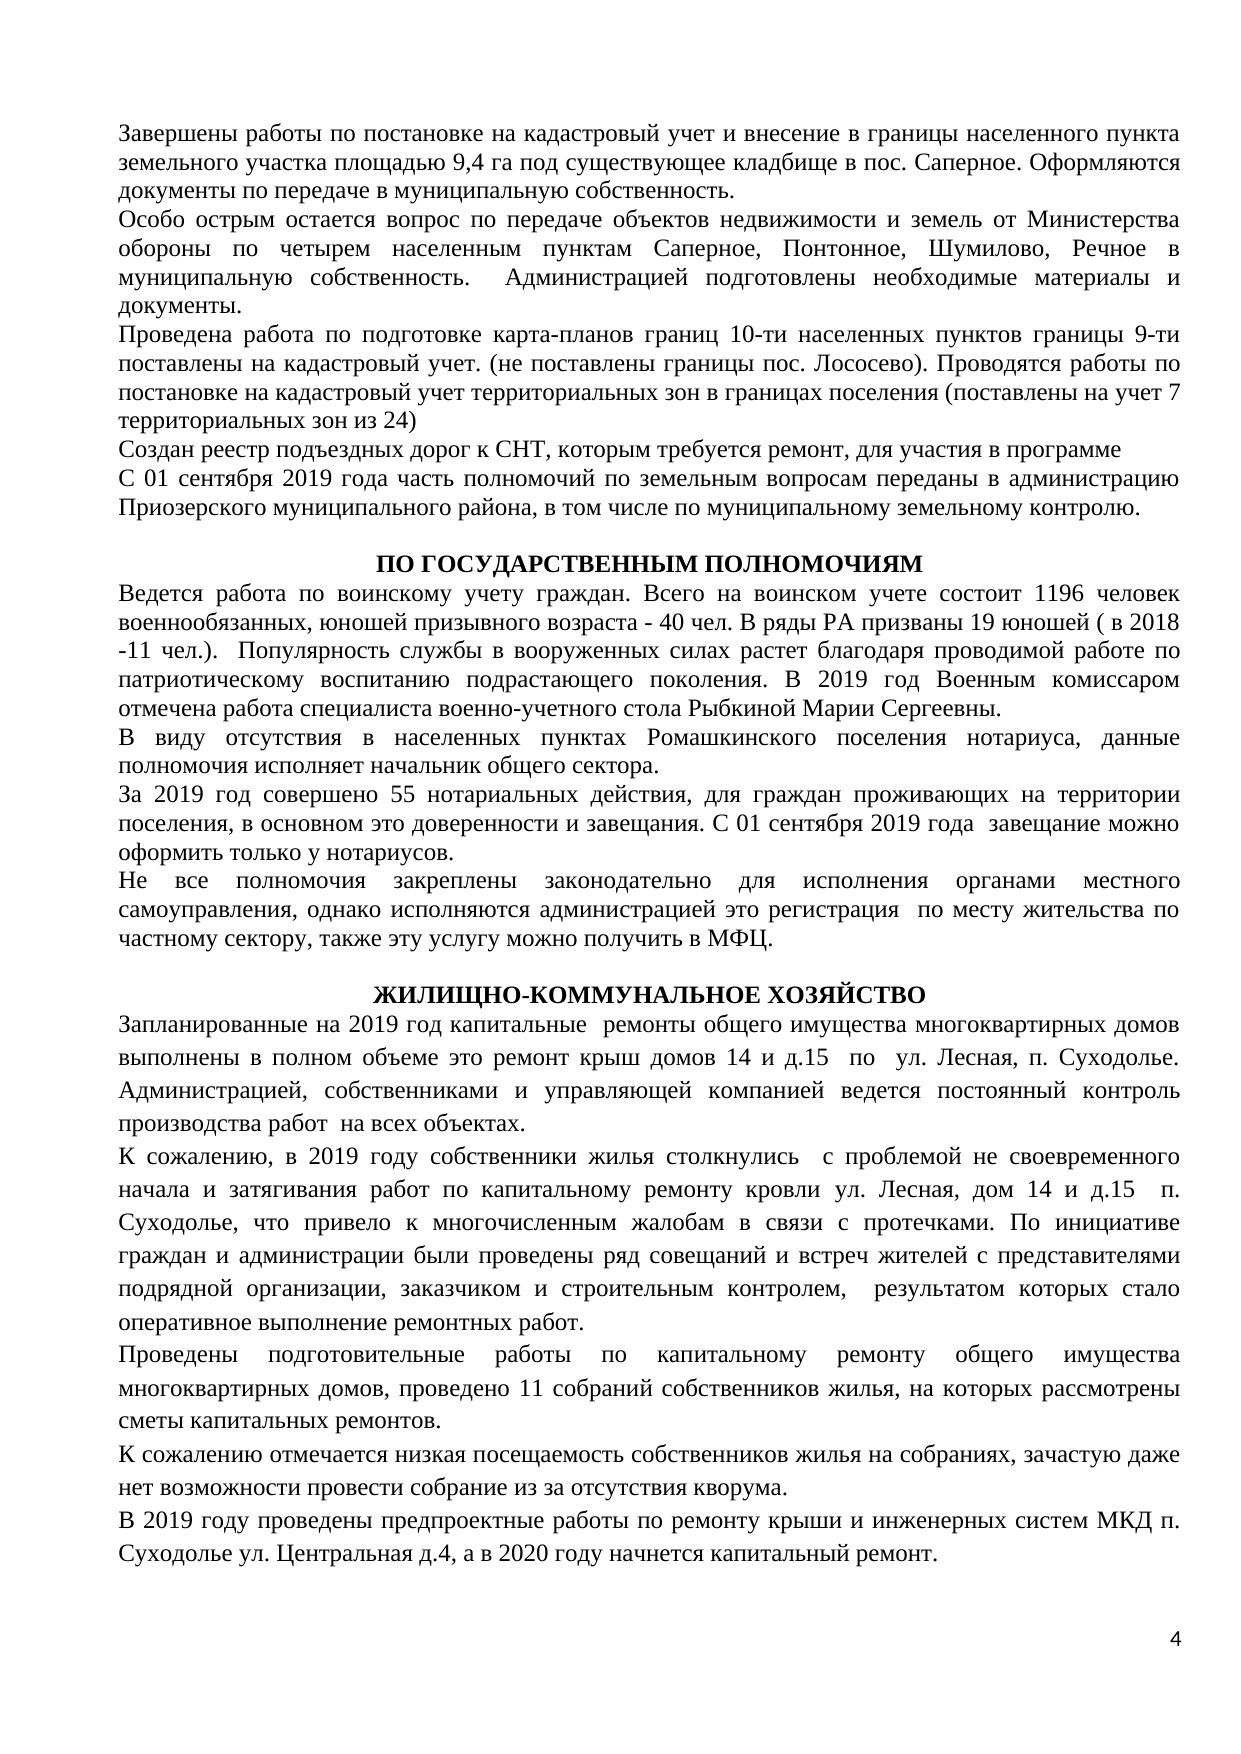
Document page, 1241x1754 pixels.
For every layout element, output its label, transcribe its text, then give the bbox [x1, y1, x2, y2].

text ЖИЛИЩНО-КОММУНАЛЬНОЕ ХОЗЯЙСТВО [118, 981, 1181, 1009]
text Ведется работа по воинскому учету граждан. Всего на воинском учете состоит 1196 человек военнообязанных, юношей призывного возраста - 40 чел. В ряды РА призваны 19 юношей ( в 2018 -11 чел.). Популярность службы в вооруженных силах растет благодаря проводимой работе по патриотическому воспитанию подрастающего поколения. В 2019 год Военным комиссаром отмечена работа специалиста военно-учетного стола Рыбкиной Марии Сергеевны. [118, 578, 1181, 722]
text В 2019 году проведены предпроектные работы по ремонту крыши и инженерных систем МКД п. Суходолье ул. Центральная д.4, а в 2020 году начнется капитальный ремонт. [118, 1505, 1181, 1566]
text В виду отсутствия в населенных пунктах Ромашкинского поселения нотариуса, данные полномочия исполняет начальник общего сектора. [118, 722, 1181, 779]
text Особо острым остается вопрос по передаче объектов недвижимости и земель от Министерства обороны по четырем населенным пунктам Саперное, Понтонное, Шумилово, Речное в муниципальную собственность. Администрацией подготовлены необходимые материалы и документы. [118, 204, 1181, 319]
text Проведены подготовительные работы по капитальному ремонту общего имущества многоквартирных домов, проведено 11 собраний собственников жилья, на которых рассмотрены сметы капитальных ремонтов. [118, 1339, 1181, 1434]
text За 2019 год совершено 55 нотариальных действия, для граждан проживающих на территории поселения, в основном это доверенности и завещания. С 01 сентября 2019 года завещание можно оформить только у нотариусов. [118, 779, 1181, 866]
text К сожалению отмечается низкая посещаемость собственников жилья на собраниях, зачастую даже нет возможности провести собрание из за отсутствия кворума. [118, 1439, 1181, 1500]
text Создан реестр подъездных дорог к СНТ, которым требуется ремонт, для участия в программе [118, 434, 1181, 463]
text Запланированные на 2019 год капитальные ремонты общего имущества многоквартирных домов выполнены в полном объеме это ремонт крыш домов 14 и д.15 по ул. Лесная, п. Суходолье. Администрацией, собственниками и управляющей компанией ведется постоянный контроль производства работ на всех объектах. [118, 1009, 1181, 1137]
text Проведена работа по подготовке карта-планов границ 10-ти населенных пунктов границы 9-ти поставлены на кадастровый учет. (не поставлены границы пос. Лососево). Проводятся работы по постановке на кадастровый учет территориальных зон в границах поселения (поставлены на учет 7 территориальных зон из 24) [118, 319, 1181, 434]
text К сожалению, в 2019 году собственники жилья столкнулись с проблемой не своевременного начала и затягивания работ по капитальному ремонту кровли ул. Лесная, дом 14 и д.15 п. Суходолье, что привело к многочисленным жалобам в связи с протечками. По инициативе граждан и администрации были проведены ряд совещаний и встреч жителей с представителями подрядной организации, заказчиком и строительным контролем, результатом которых стало оперативное выполнение ремонтных работ. [118, 1141, 1181, 1335]
text ПО ГОСУДАРСТВЕННЫМ ПОЛНОМОЧИЯМ [118, 549, 1181, 578]
text С 01 сентября 2019 года часть полномочий по земельным вопросам переданы в администрацию Приозерского муниципального района, в том числе по муниципальному земельному контролю. [118, 463, 1181, 521]
text Завершены работы по постановке на кадастровый учет и внесение в границы населенного пункта земельного участка площадью 9,4 га под существующее кладбище в пос. Саперное. Оформляются документы по передаче в муниципальную собственность. [118, 118, 1181, 204]
text Не все полномочия закреплены законодательно для исполнения органами местного самоуправления, однако исполняются администрацией это регистрация по месту жительства по частному сектору, также эту услугу можно получить в МФЦ. [118, 866, 1181, 952]
